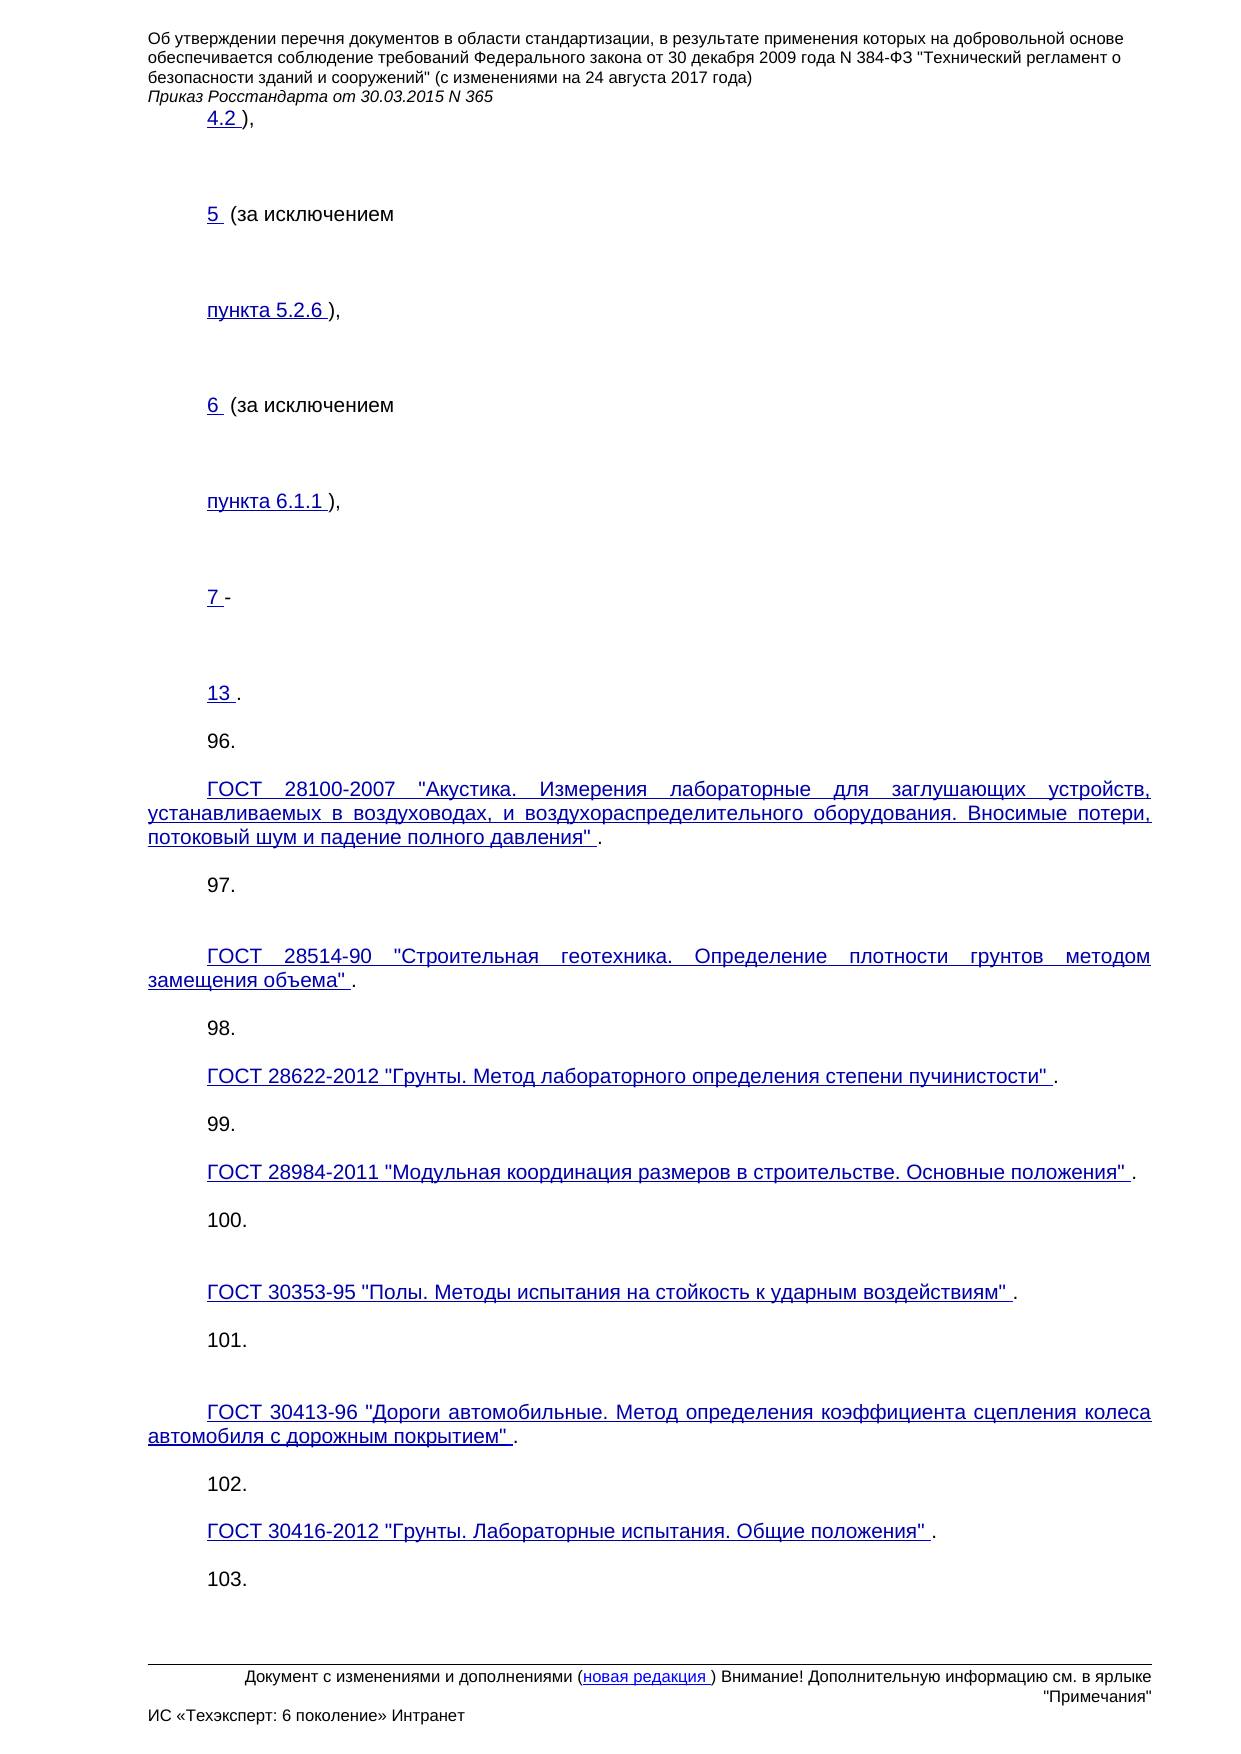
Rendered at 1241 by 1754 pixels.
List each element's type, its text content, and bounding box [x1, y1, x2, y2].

text ГОСТ 28514-90 "Строительная геотехника. Определение плотности грунтов методом замещения объема" . [148, 944, 1152, 992]
text ГОСТ 28984-2011 "Модульная координация размеров в строительстве. Основные положения" . [148, 1160, 1152, 1184]
text 7 - [148, 585, 1152, 609]
text пункта 6.1.1 ), [148, 489, 1152, 513]
text 103. [148, 1567, 1152, 1591]
text 96. [148, 729, 1152, 753]
text 97. [148, 872, 1152, 896]
text пункта 5.2.6 ), [148, 297, 1152, 321]
text 5 (за исключением [148, 202, 1152, 226]
text 100. [148, 1208, 1152, 1232]
text ГОСТ 30416-2012 "Грунты. Лабораторные испытания. Общие положения" . [148, 1519, 1152, 1543]
text ГОСТ 30413-96 "Дороги автомобильные. Метод определения коэффициента сцепления колеса автомобиля с дорожным покрытием" . [148, 1399, 1152, 1447]
text ГОСТ 28622-2012 "Грунты. Метод лабораторного определения степени пучинистости" . [148, 1064, 1152, 1088]
text ГОСТ 30353-95 "Полы. Методы испытания на стойкость к ударным воздействиям" . [148, 1280, 1152, 1304]
text ГОСТ 28100-2007 "Акустика. Измерения лабораторные для заглушающих устройств, устанавливаемых в воздуховодах, и воздухораспределительного оборудования. Вносимые потери, потоковый шум и падение полного давления" . [148, 777, 1152, 822]
text 102. [148, 1471, 1152, 1495]
text 6 (за исключением [148, 393, 1152, 417]
text 98. [148, 1016, 1152, 1040]
text ГОСТ 28100-2007 "Акустика. Измерения лабораторные для заглушающих устройств, устанавливаемых в воздуховодах, и воздухораспределительного оборудования. Вносимые потери, потоковый шум и падение полного давления" . [148, 823, 1152, 848]
text 13 . [148, 681, 1152, 705]
text 101. [148, 1328, 1152, 1352]
text 99. [148, 1112, 1152, 1136]
text 4.2 ), [148, 106, 1152, 130]
